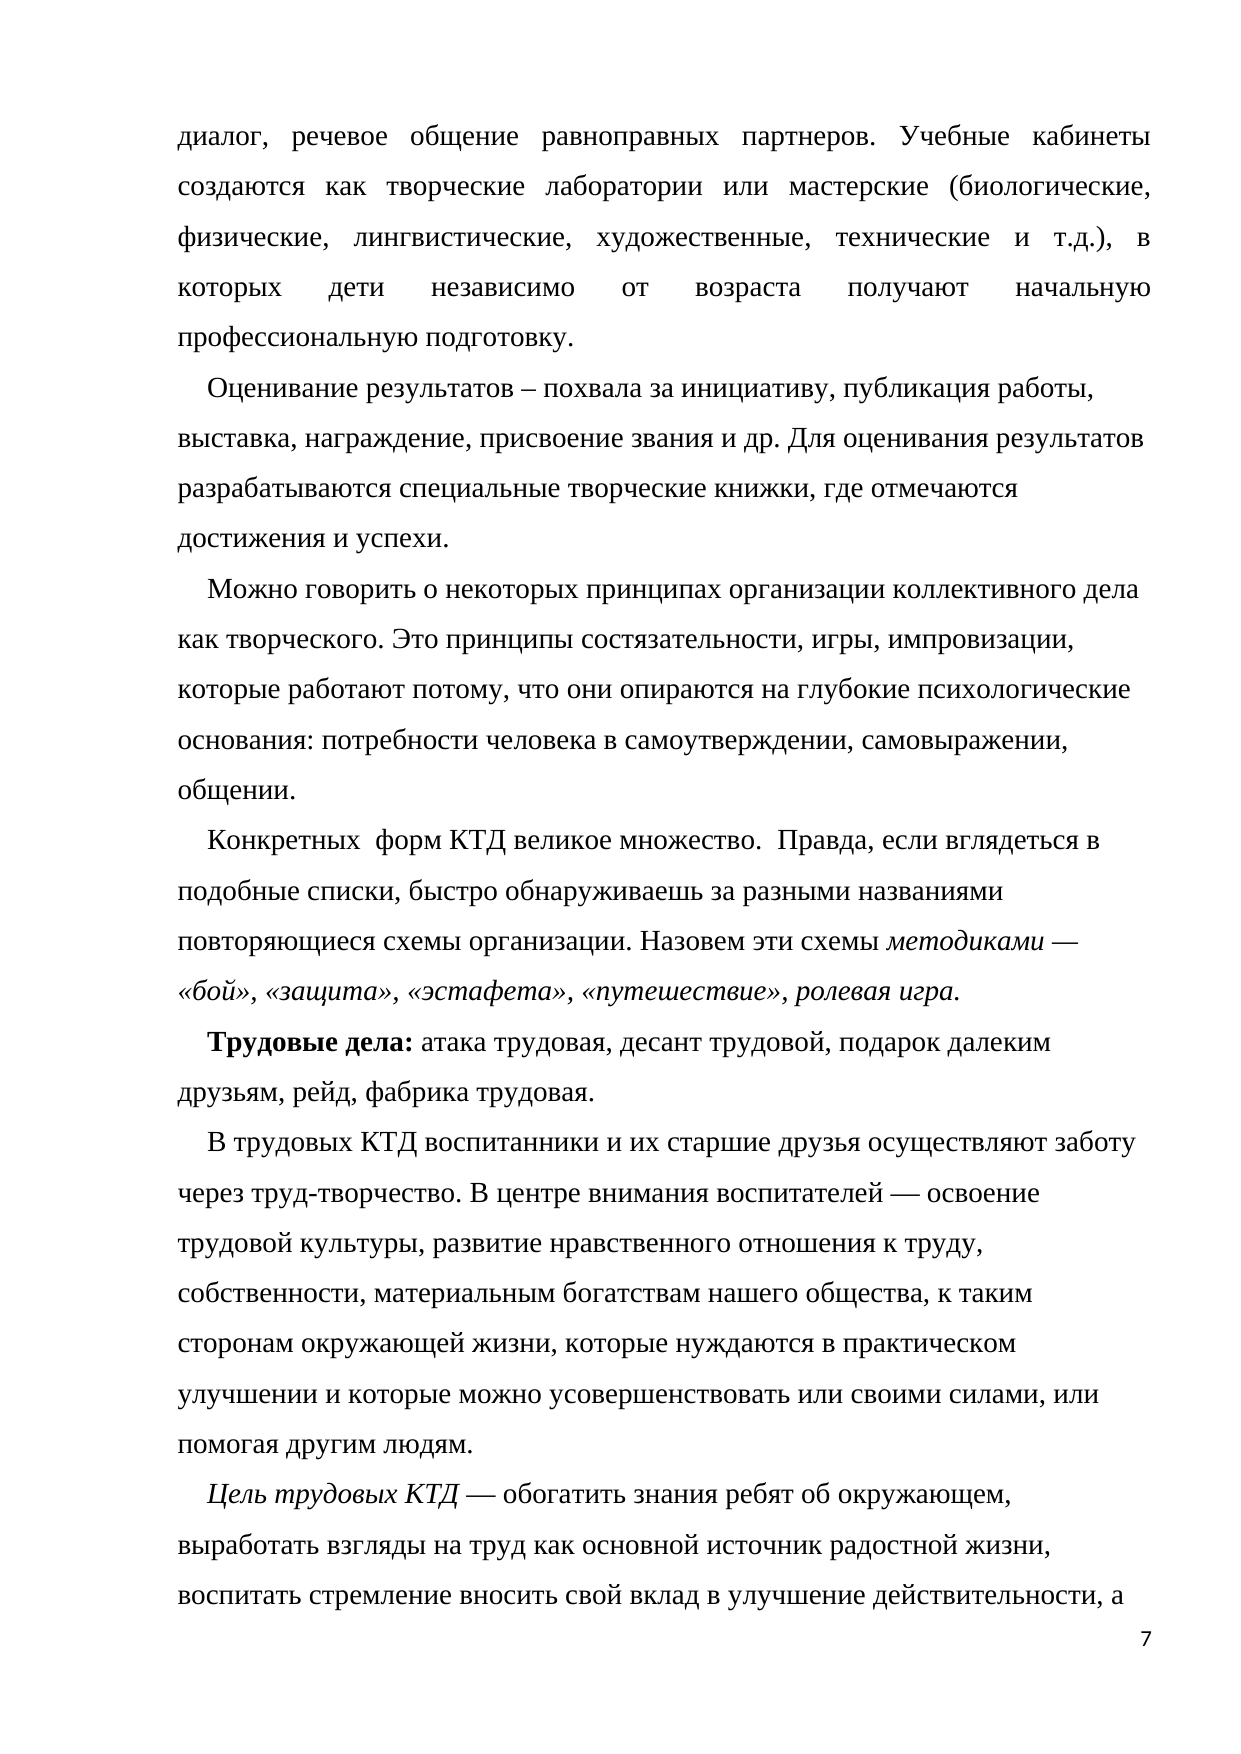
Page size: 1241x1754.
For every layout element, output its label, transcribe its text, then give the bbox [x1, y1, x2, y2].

text Можно говорить о некоторых принципах организации коллективного дела как творческого. Это принципы состязательности, игры, импровизации, которые работают потому, что они опираются на глубокие психологические основания: потребности человека в самоутверждении, самовыражении, общении. [177, 571, 1152, 806]
text Трудовые дела: атака трудовая, десант трудовой, подарок далеким друзьям, рейд, фабрика трудовая. [177, 1024, 1152, 1108]
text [177, 118, 1152, 353]
text Конкретных форм КТД великое множество. Правда, если вглядеться в подобные списки, быстро обнаруживаешь за разными названиями повторяющиеся схемы организации. Назовем эти схемы методиками — «бой», «защита», «эстафета», «путешествие», ролевая игра. [177, 822, 1152, 1007]
text В трудовых КТД воспитанники и их старшие друзья осуществляют заботу через труд-творчество. В центре внимания воспитателей — освоение трудовой культуры, развитие нравственного отношения к труду, собственности, материальным богатствам нашего общества, к таким сторонам окружающей жизни, которые нуждаются в практическом улучшении и которые можно усовершенствовать или своими силами, или помогая другим людям. [177, 1124, 1152, 1460]
text Оценивание результатов – похвала за инициативу, публикация работы, выставка, награждение, присвоение звания и др. Для оценивания результатов разрабатываются специальные творческие книжки, где отмечаются достижения и успехи. [177, 370, 1152, 554]
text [177, 1477, 1152, 1611]
